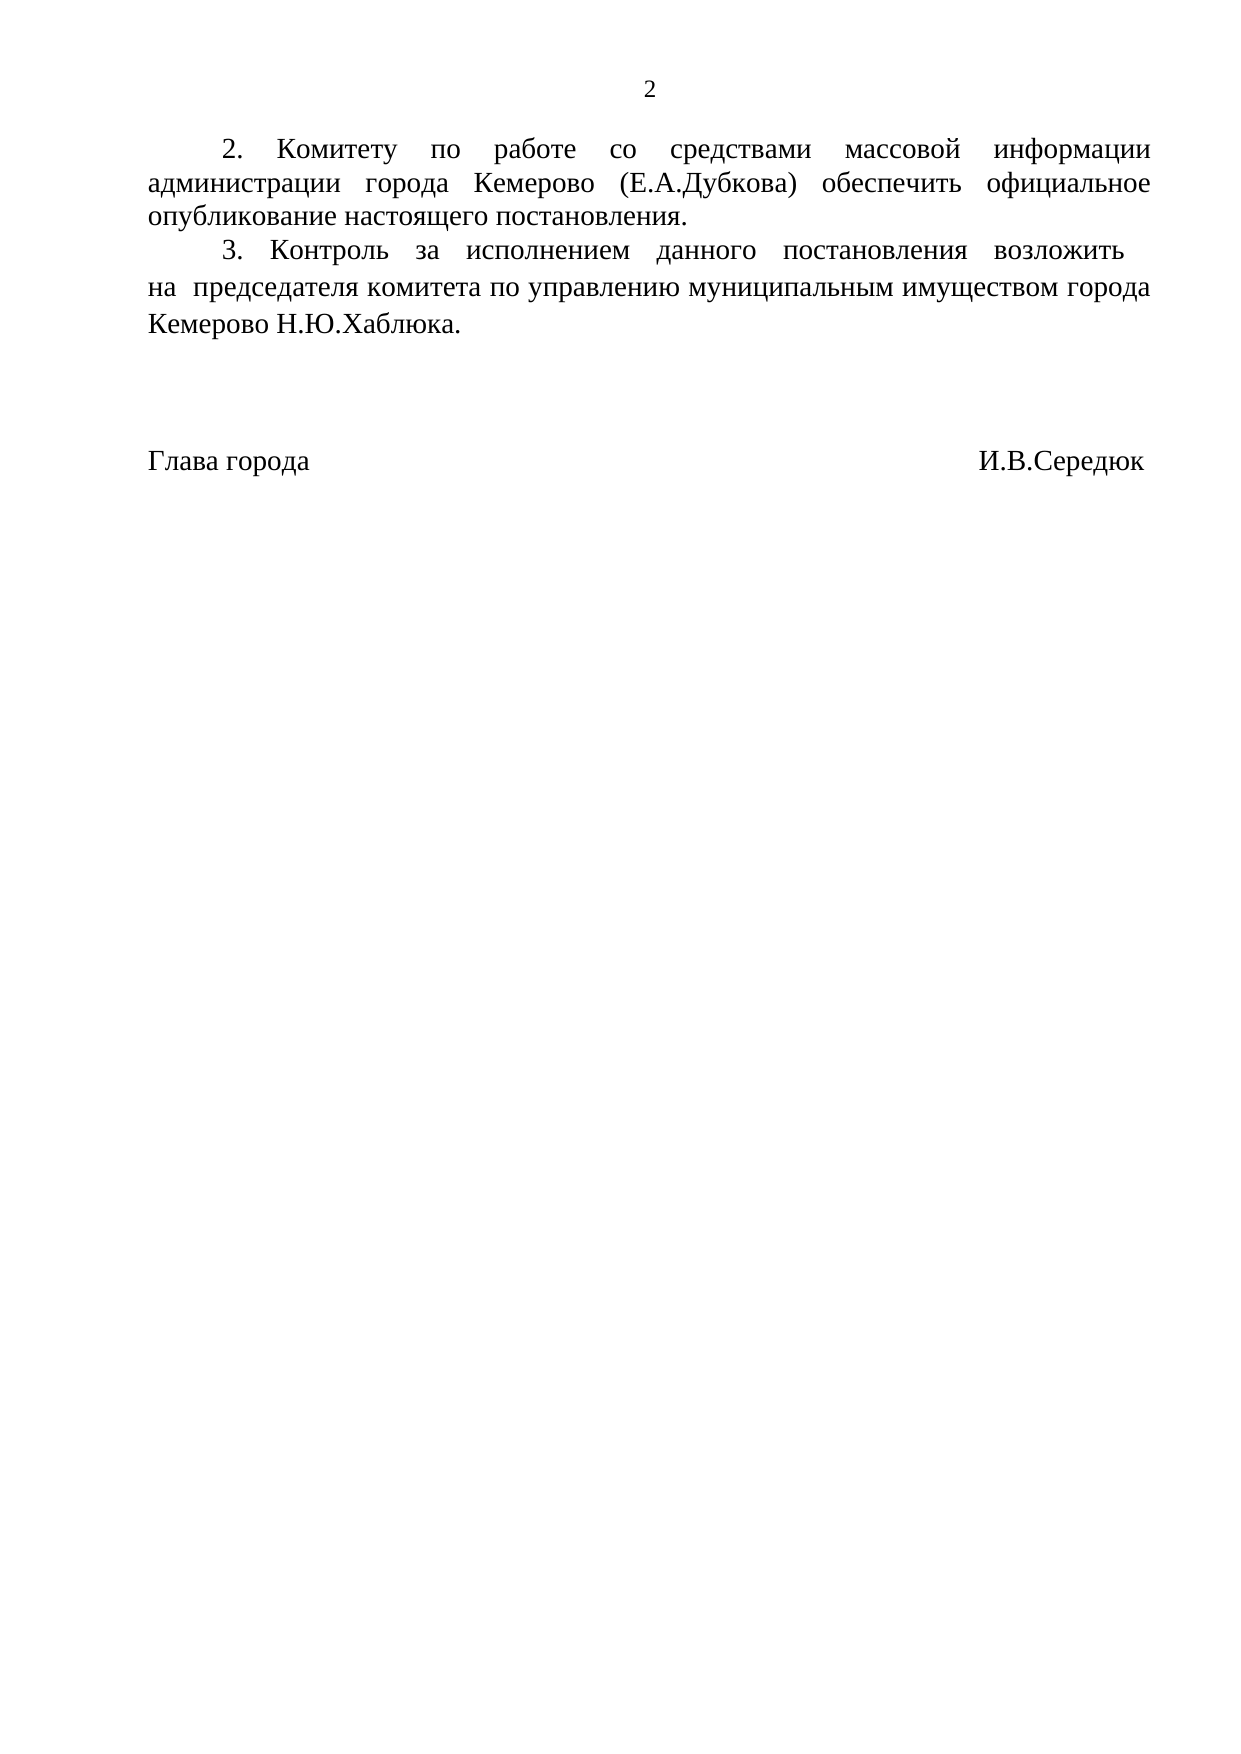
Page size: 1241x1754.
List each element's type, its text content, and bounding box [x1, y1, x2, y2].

text 3. Контроль за исполнением данного постановления возложить на председателя комитета по управлению муниципальным имуществом города Кемерово Н.Ю.Хаблюка. [148, 232, 1152, 339]
text 2. Комитету по работе со средствами массовой информации администрации города Кемерово (Е.А.Дубкова) обеспечить официальное опубликование настоящего постановления. [148, 131, 1152, 232]
text Глава города И.В.Середюк [148, 443, 1152, 477]
